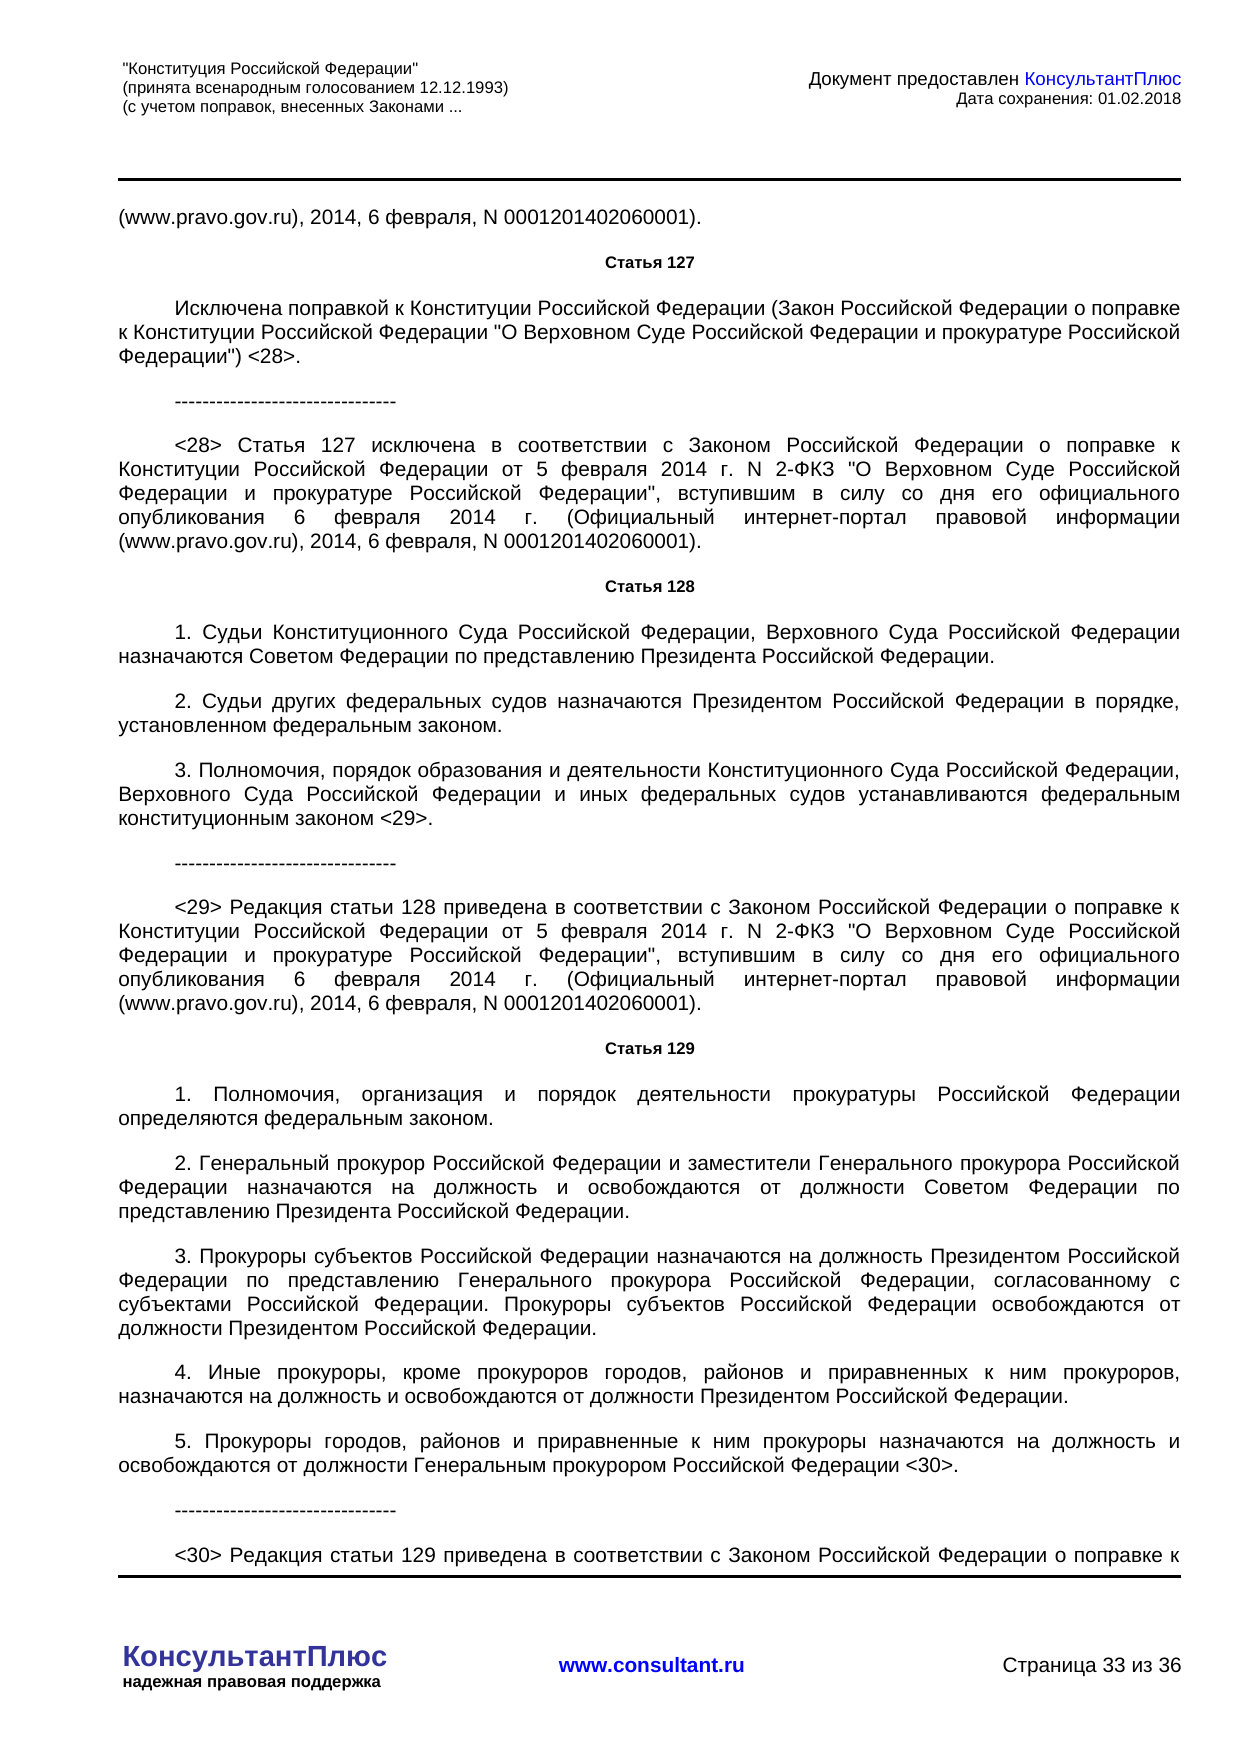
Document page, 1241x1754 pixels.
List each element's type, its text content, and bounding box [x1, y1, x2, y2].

text -------------------------------- [118, 388, 1181, 412]
title Статья 128 [118, 577, 1181, 596]
text 1. Полномочия, организация и порядок деятельности прокуратуры Российской Федерации определяются федеральным законом. [118, 1082, 1181, 1130]
text 2. Судьи других федеральных судов назначаются Президентом Российской Федерации в порядке, установленном федеральным законом. [118, 689, 1181, 737]
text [118, 205, 1181, 229]
text Исключена поправкой к Конституции Российской Федерации (Закон Российской Федерации о поправке к Конституции Российской Федерации "О Верховном Суде Российской Федерации и прокуратуре Российской Федерации") <28>. [118, 296, 1181, 368]
text 3. Прокуроры субъектов Российской Федерации назначаются на должность Президентом Российской Федерации по представлению Генерального прокурора Российской Федерации, согласованному с субъектами Российской Федерации. Прокуроры субъектов Российской Федерации освобождаются от должности Президентом Российской Федерации. [118, 1243, 1181, 1339]
text 2. Генеральный прокурор Российской Федерации и заместители Генерального прокурора Российской Федерации назначаются на должность и освобождаются от должности Советом Федерации по представлению Президента Российской Федерации. [118, 1151, 1181, 1223]
text 1. Судьи Конституционного Суда Российской Федерации, Верховного Суда Российской Федерации назначаются Советом Федерации по представлению Президента Российской Федерации. [118, 620, 1181, 668]
text <28> Статья 127 исключена в соответствии с Законом Российской Федерации о поправке к Конституции Российской Федерации от 5 февраля 2014 г. N 2-ФКЗ "О Верховном Суде Российской Федерации и прокуратуре Российской Федерации", вступившим в силу со дня его официального опубликования 6 февраля 2014 г. (Официальный интернет-портал правовой информации (www.pravo.gov.ru), 2014, 6 февраля, N 0001201402060001). [118, 433, 1181, 553]
text -------------------------------- [118, 1498, 1181, 1522]
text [118, 1542, 1181, 1566]
text 4. Иные прокуроры, кроме прокуроров городов, районов и приравненных к ним прокуроров, назначаются на должность и освобождаются от должности Президентом Российской Федерации. [118, 1360, 1181, 1408]
text -------------------------------- [118, 850, 1181, 874]
text 3. Полномочия, порядок образования и деятельности Конституционного Суда Российской Федерации, Верховного Суда Российской Федерации и иных федеральных судов устанавливаются федеральным конституционным законом <29>. [118, 758, 1181, 829]
title Статья 127 [118, 253, 1181, 272]
title Статья 129 [118, 1039, 1181, 1058]
text 5. Прокуроры городов, районов и приравненные к ним прокуроры назначаются на должность и освобождаются от должности Генеральным прокурором Российской Федерации <30>. [118, 1429, 1181, 1477]
text <29> Редакция статьи 128 приведена в соответствии с Законом Российской Федерации о поправке к Конституции Российской Федерации от 5 февраля 2014 г. N 2-ФКЗ "О Верховном Суде Российской Федерации и прокуратуре Российской Федерации", вступившим в силу со дня его официального опубликования 6 февраля 2014 г. (Официальный интернет-портал правовой информации (www.pravo.gov.ru), 2014, 6 февраля, N 0001201402060001). [118, 895, 1181, 1015]
